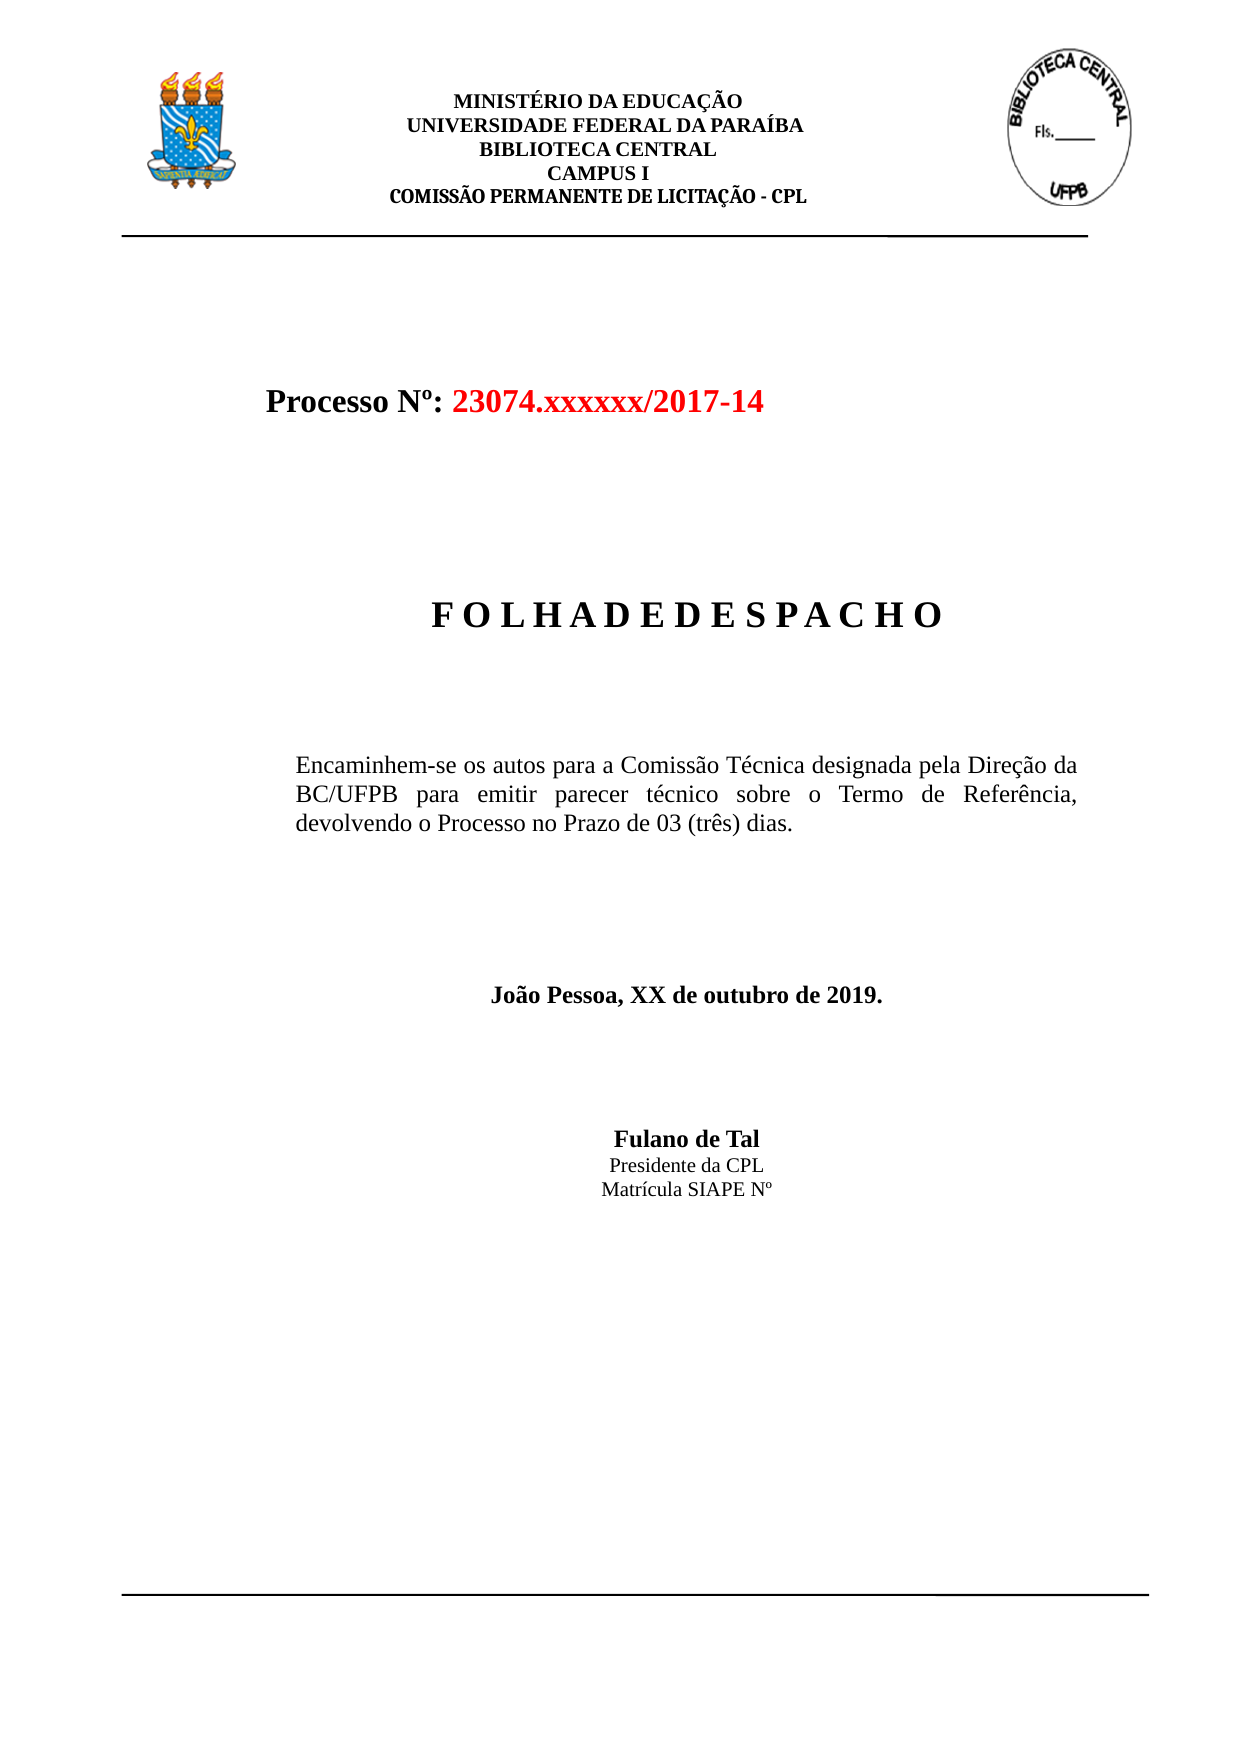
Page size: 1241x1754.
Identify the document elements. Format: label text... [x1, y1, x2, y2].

text Presidente da CPL [295, 1153, 1078, 1177]
text Fulano de Tal [295, 1124, 1078, 1153]
text Processo Nº: 23074.xxxxxx/2017-14 [118, 381, 1078, 420]
text Encaminhem-se os autos para a Comissão Técnica designada pela Direção da BC/UFPB para emitir parecer técnico sobre o Termo de Referência, devolvendo o Processo no Prazo de 03 (três) dias. [295, 750, 1078, 837]
text Matrícula SIAPE Nº [295, 1177, 1078, 1201]
picture [1005, 48, 1132, 206]
picture [147, 72, 236, 189]
text F O L H A D E D E S P A C H O [118, 592, 1078, 635]
text João Pessoa, XX de outubro de 2019. [295, 980, 1078, 1009]
